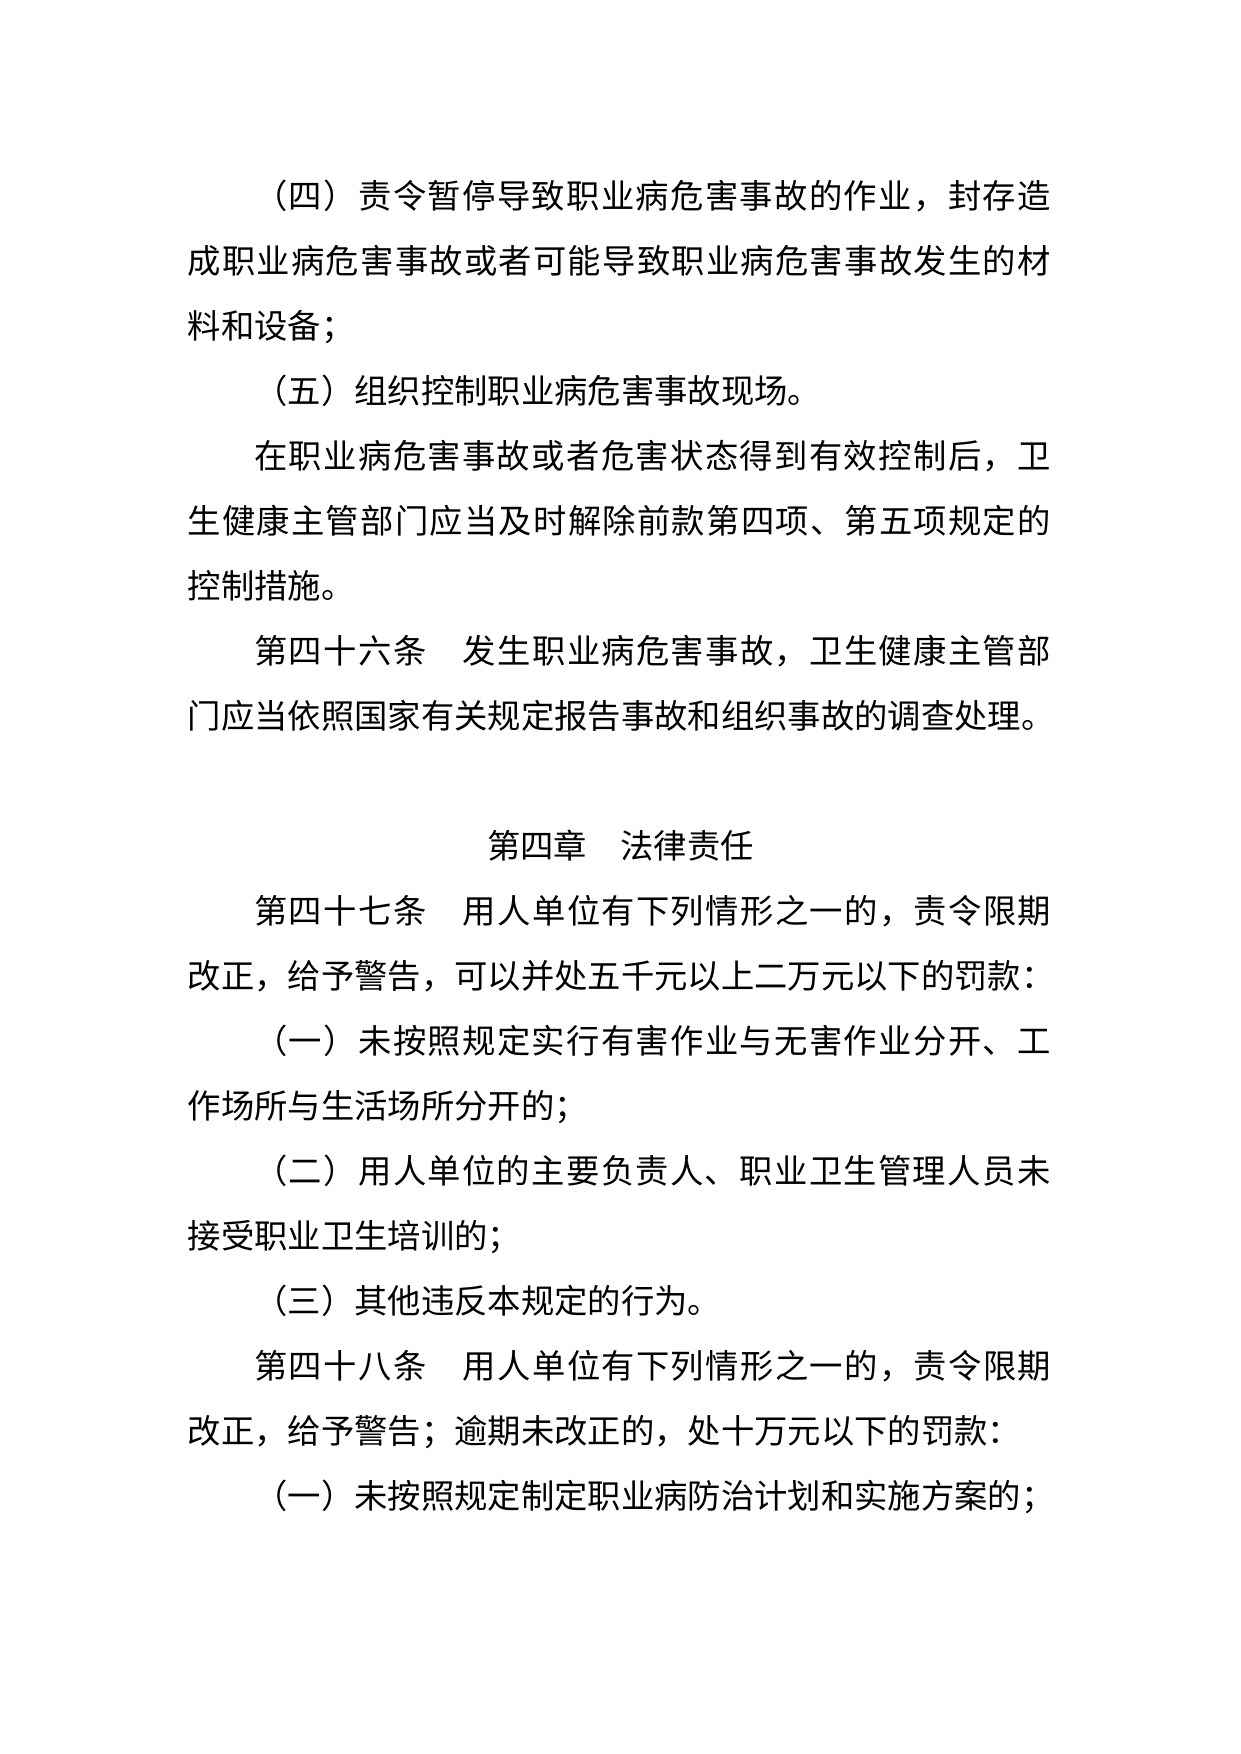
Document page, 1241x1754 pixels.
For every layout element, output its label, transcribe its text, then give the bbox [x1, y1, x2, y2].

text （四）责令暂停导致职业病危害事故的作业，封存造成职业病危害事故或者可能导致职业病危害事故发生的材料和设备； [187, 162, 1053, 357]
text 第四十七条 用人单位有下列情形之一的，责令限期改正，给予警告，可以并处五千元以上二万元以下的罚款： [187, 877, 1053, 1007]
text 第四十八条 用人单位有下列情形之一的，责令限期改正，给予警告；逾期未改正的，处十万元以下的罚款： [187, 1332, 1053, 1462]
text （三）其他违反本规定的行为。 [187, 1267, 1053, 1332]
text （一）未按照规定制定职业病防治计划和实施方案的； [187, 1462, 1053, 1527]
text 第四章 法律责任 [187, 812, 1053, 877]
text 第四十六条 发生职业病危害事故，卫生健康主管部门应当依照国家有关规定报告事故和组织事故的调查处理。 [187, 617, 1053, 747]
text （二）用人单位的主要负责人、职业卫生管理人员未接受职业卫生培训的； [187, 1137, 1053, 1267]
text （一）未按照规定实行有害作业与无害作业分开、工作场所与生活场所分开的； [187, 1007, 1053, 1137]
text （五）组织控制职业病危害事故现场。 [187, 357, 1053, 422]
text 在职业病危害事故或者危害状态得到有效控制后，卫生健康主管部门应当及时解除前款第四项、第五项规定的控制措施。 [187, 422, 1053, 617]
